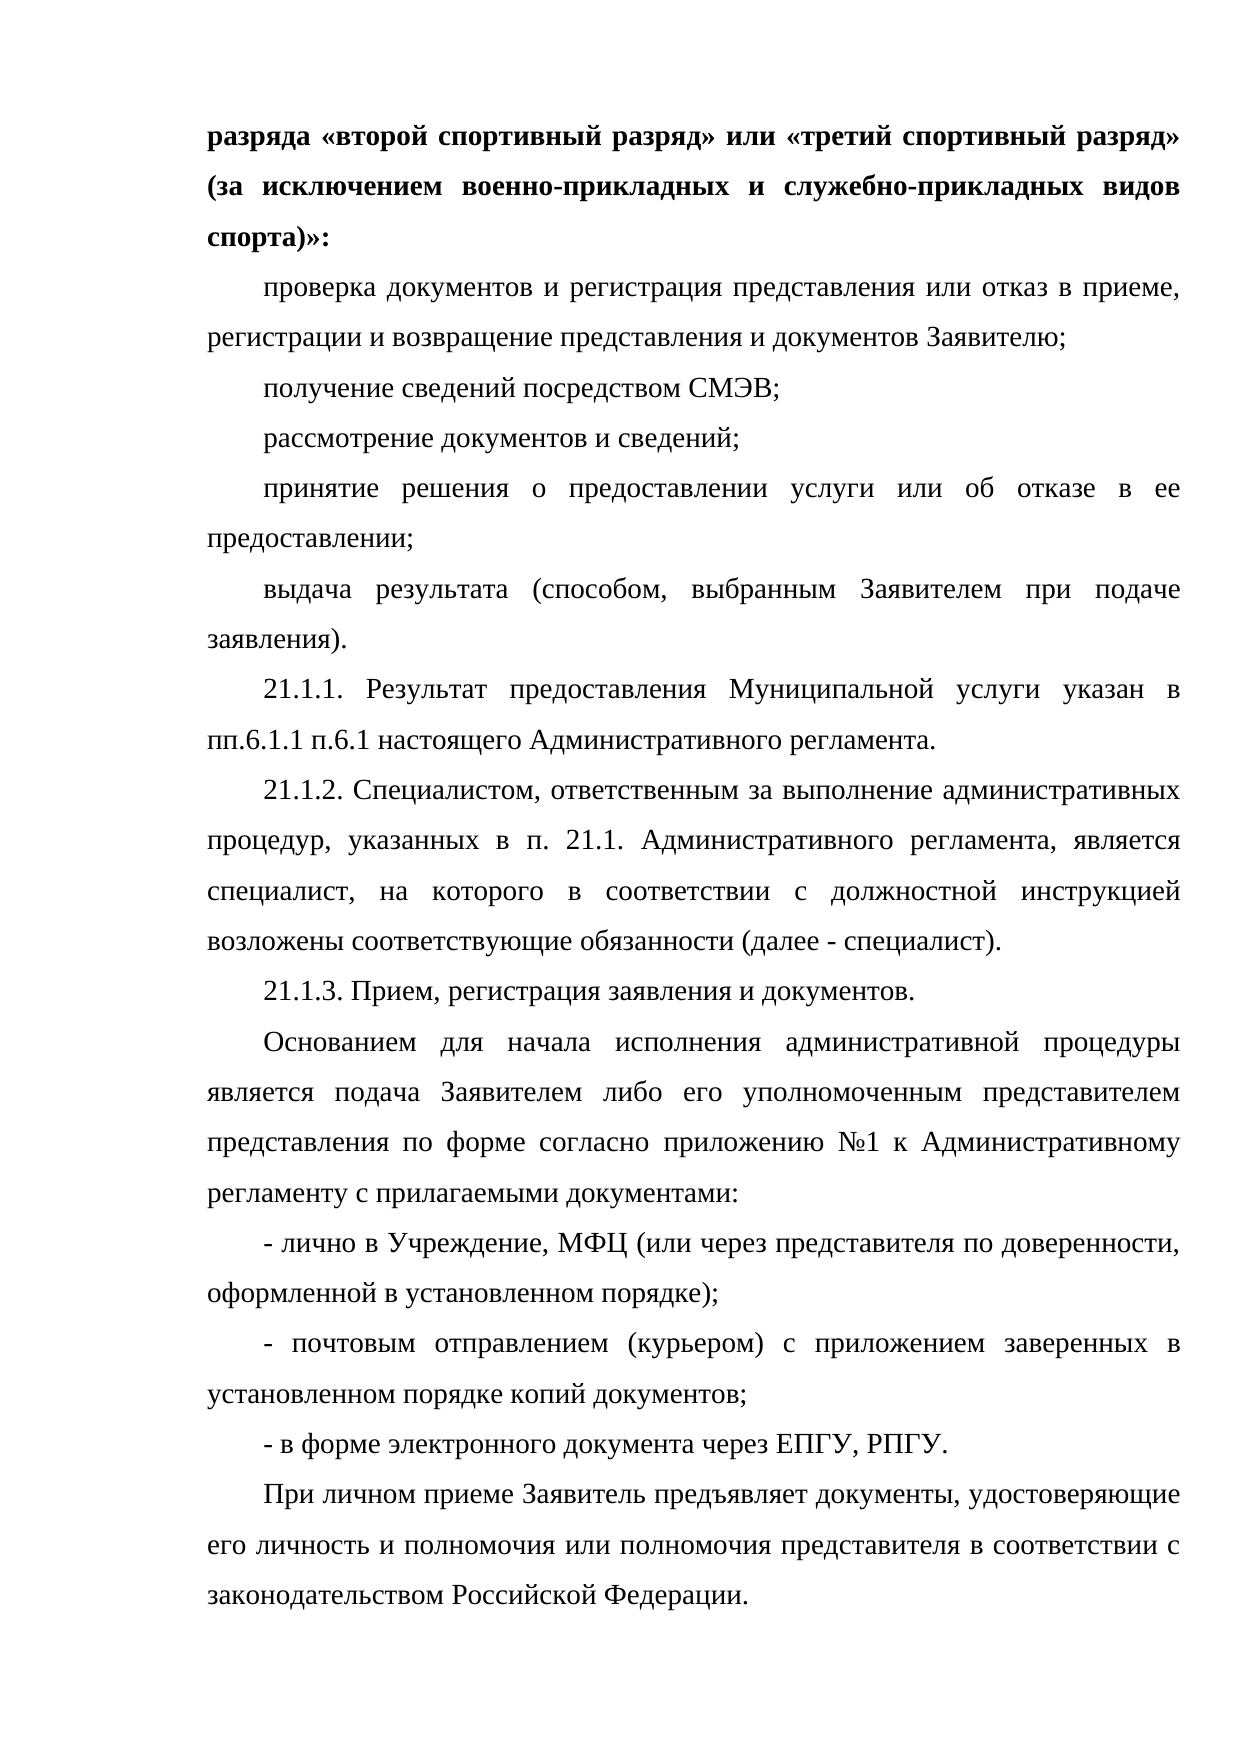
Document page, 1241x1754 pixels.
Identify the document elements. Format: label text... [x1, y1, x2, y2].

text получение сведений посредством СМЭВ; [207, 370, 1181, 403]
text 21.1.3. Прием, регистрация заявления и документов. [207, 973, 1181, 1007]
text принятие решения о предоставлении услуги или об отказе в ее предоставлении; [207, 470, 1181, 554]
text При личном приеме Заявитель предъявляет документы, удостоверяющие его личность и полномочия или полномочия представителя в соответствии с законодательством Российской Федерации. [207, 1477, 1181, 1611]
text рассмотрение документов и сведений; [207, 420, 1181, 453]
text 21.1.1. Результат предоставления Муниципальной услуги указан в пп.6.1.1 п.6.1 настоящего Административного регламента. [207, 672, 1181, 755]
text 21.1.2. Специалистом, ответственным за выполнение административных процедур, указанных в п. 21.1. Административного регламента, является специалист, на которого в соответствии с должностной инструкцией возложены соответствующие обязанности (далее - специалист). [207, 772, 1181, 957]
text - почтовым отправлением (курьером) с приложением заверенных в установленном порядке копий документов; [207, 1326, 1181, 1409]
text проверка документов и регистрация представления или отказ в приеме, регистрации и возвращение представления и документов Заявителю; [207, 269, 1181, 353]
text - лично в Учреждение, МФЦ (или через представителя по доверенности, оформленной в установленном порядке); [207, 1225, 1181, 1309]
text выдача результата (способом, выбранным Заявителем при подаче заявления). [207, 571, 1181, 655]
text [207, 118, 1181, 252]
text Основанием для начала исполнения административной процедуры является подача Заявителем либо его уполномоченным представителем представления по форме согласно приложению №1 к Административному регламенту с прилагаемыми документами: [207, 1024, 1181, 1208]
text - в форме электронного документа через ЕПГУ, РПГУ. [207, 1426, 1181, 1460]
